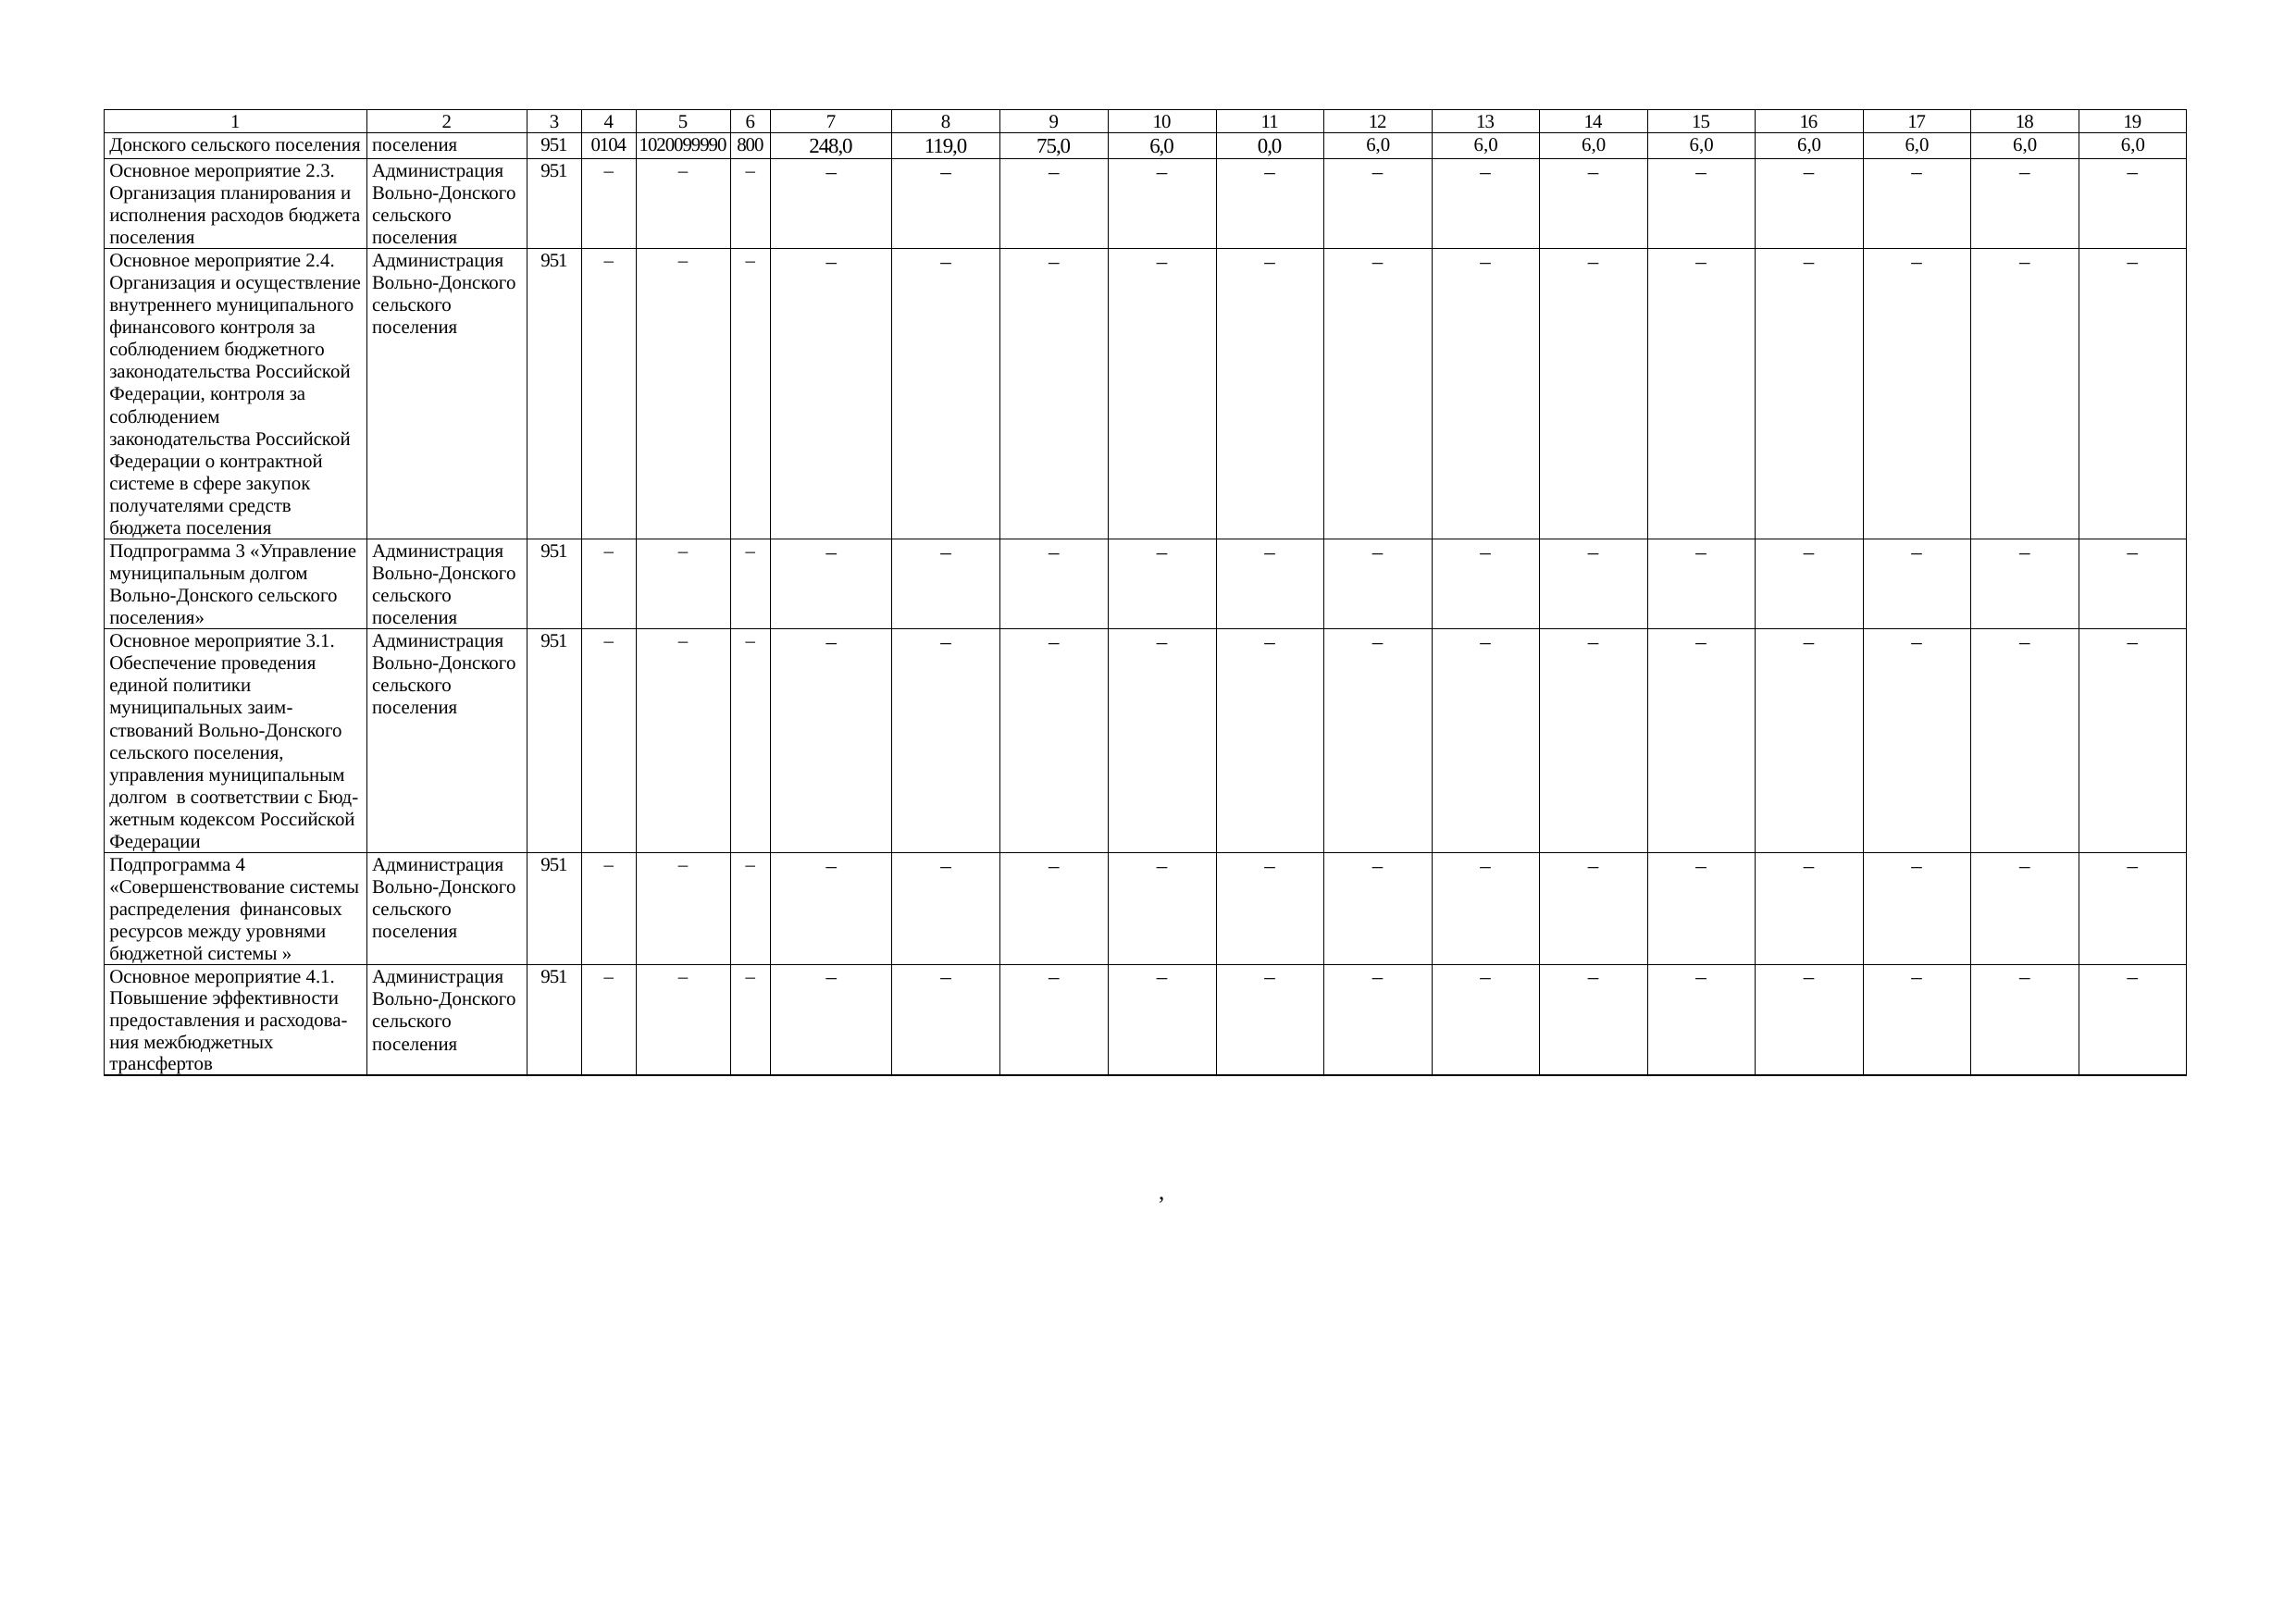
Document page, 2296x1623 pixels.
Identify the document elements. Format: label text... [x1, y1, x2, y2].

table_cell 1020099990 [637, 133, 730, 158]
table_cell – [1971, 249, 2079, 539]
table_cell 248,0 [771, 133, 891, 158]
table_cell Администрация Вольно-Донского сельского поселения [367, 853, 527, 964]
table_cell – [771, 159, 891, 248]
table_cell Основное мероприятие 2.4. Организация и осуществление внутреннего муниципального финансового контроля за соблюдением бюджетного законодательства Российской Федерации, контроля за соблюдением законодательства Российской Федерации о контрактной системе в сфере закупок получателями средств бюджета поселения [105, 249, 366, 539]
table_cell – [1000, 629, 1108, 852]
table_header 16 [1756, 110, 1863, 132]
table_cell – [1540, 159, 1647, 248]
table_cell – [1109, 159, 1216, 248]
table_header 4 [582, 110, 636, 132]
table_cell – [1433, 159, 1539, 248]
table_cell 6,0 [2079, 133, 2186, 158]
table_cell – [1324, 853, 1432, 964]
table_cell 800 [731, 133, 770, 158]
table_cell – [771, 249, 891, 539]
table_cell – [2079, 853, 2186, 964]
table_cell – [1864, 853, 1970, 964]
table_cell – [1648, 853, 1755, 964]
table_cell – [1756, 159, 1863, 248]
table_cell – [1433, 853, 1539, 964]
table_cell – [637, 539, 730, 628]
table_cell – [1000, 159, 1108, 248]
table_cell – [1000, 539, 1108, 628]
table_header 14 [1540, 110, 1647, 132]
table_cell 951 [527, 853, 581, 964]
table_cell – [1000, 965, 1108, 1074]
table_cell 75,0 [1000, 133, 1108, 158]
table_cell 6,0 [1433, 133, 1539, 158]
table_cell – [582, 965, 636, 1074]
table_cell – [1971, 539, 2079, 628]
table_cell – [1540, 539, 1647, 628]
table_header 5 [637, 110, 730, 132]
table_cell – [1756, 249, 1863, 539]
table_cell – [771, 965, 891, 1074]
table_cell – [582, 853, 636, 964]
table_cell – [1971, 853, 2079, 964]
table_cell – [892, 853, 999, 964]
table_header 7 [771, 110, 891, 132]
table_cell – [1971, 159, 2079, 248]
table_cell – [771, 539, 891, 628]
table_cell – [637, 159, 730, 248]
table_cell – [2079, 629, 2186, 852]
table_cell – [1433, 249, 1539, 539]
table_cell – [771, 629, 891, 852]
table_cell 6,0 [1971, 133, 2079, 158]
table_cell – [731, 539, 770, 628]
table_cell Администрация Вольно-Донского сельского поселения [367, 965, 527, 1074]
table_cell – [2079, 159, 2186, 248]
table_cell – [1433, 629, 1539, 852]
table_cell – [1109, 249, 1216, 539]
table_cell – [1540, 629, 1647, 852]
table_cell – [1540, 853, 1647, 964]
table_cell – [1217, 965, 1323, 1074]
table_cell 6,0 [1324, 133, 1432, 158]
table_cell 951 [527, 629, 581, 852]
table_cell Основное мероприятие 3.1. Обеспечение проведения единой политики муниципальных заимствований Вольно-Донского сельского поселения, управления муниципальным долгом в соответствии с Бюджетным кодексом Российской Федерации [105, 629, 366, 852]
table_cell – [1324, 965, 1432, 1074]
table_cell – [582, 539, 636, 628]
table_cell 951 [527, 249, 581, 539]
table_cell – [1109, 539, 1216, 628]
table_cell – [1864, 539, 1970, 628]
table_cell – [1864, 629, 1970, 852]
table_cell Основное мероприятие 2.3. Организация планирования и исполнения расходов бюджета поселения [105, 159, 366, 248]
table_cell – [1648, 539, 1755, 628]
table_cell – [1648, 159, 1755, 248]
table_cell – [1756, 853, 1863, 964]
table_cell – [1648, 965, 1755, 1074]
table_cell – [2079, 249, 2186, 539]
table_cell – [2079, 965, 2186, 1074]
table_cell – [1864, 965, 1970, 1074]
table_cell 6,0 [1756, 133, 1863, 158]
table_cell – [1540, 249, 1647, 539]
table_cell 951 [527, 133, 581, 158]
table_cell – [1433, 965, 1539, 1074]
table_cell – [637, 853, 730, 964]
table_cell – [1217, 249, 1323, 539]
table_cell – [1433, 539, 1539, 628]
table_cell Администрация Вольно-Донского сельского поселения [367, 249, 527, 539]
text , [109, 1178, 2214, 1204]
table_cell – [2079, 539, 2186, 628]
table_cell – [892, 159, 999, 248]
table_cell – [1971, 965, 2079, 1074]
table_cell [367, 159, 527, 248]
table_header 15 [1648, 110, 1755, 132]
table_header 10 [1109, 110, 1216, 132]
table_cell 6,0 [1648, 133, 1755, 158]
table_cell – [892, 629, 999, 852]
table_cell 6,0 [1540, 133, 1647, 158]
table_cell – [731, 853, 770, 964]
table_cell – [1217, 629, 1323, 852]
table_cell – [637, 965, 730, 1074]
table_cell Подпрограмма 3 «Управление муниципальным долгом Вольно-Донского сельского поселения» [105, 539, 366, 628]
table_cell – [1000, 249, 1108, 539]
table_cell – [1000, 853, 1108, 964]
table_header 1 [105, 110, 366, 132]
table_cell – [582, 629, 636, 852]
table_cell – [1109, 965, 1216, 1074]
table_cell – [1217, 853, 1323, 964]
table_header 8 [892, 110, 999, 132]
table_cell 951 [527, 159, 581, 248]
table_header 12 [1324, 110, 1432, 132]
table_cell – [892, 539, 999, 628]
table_cell – [1648, 249, 1755, 539]
table_cell – [731, 629, 770, 852]
table_header 3 [527, 110, 581, 132]
table_cell – [731, 249, 770, 539]
table_cell – [1109, 629, 1216, 852]
table_cell 6,0 [1864, 133, 1970, 158]
table_header 6 [731, 110, 770, 132]
table_cell – [771, 853, 891, 964]
table_cell – [637, 249, 730, 539]
table_cell Основное мероприятие 4.1. Повышение эффективности предоставления и расходова-ния межбюджетных трансфертов [105, 965, 366, 1074]
table_cell – [1864, 159, 1970, 248]
table_cell – [731, 965, 770, 1074]
table_cell – [582, 159, 636, 248]
table_header 2 [367, 110, 527, 132]
table_cell – [1324, 159, 1432, 248]
table_cell Администрация Вольно-Донского сельского поселения [367, 539, 527, 628]
table_header 13 [1433, 110, 1539, 132]
table_cell – [1756, 539, 1863, 628]
table_cell Подпрограмма 4 «Совершенствование системы распределения финансовых ресурсов между уровнями бюджетной системы » [105, 853, 366, 964]
table_cell – [1324, 249, 1432, 539]
table_header 18 [1971, 110, 2079, 132]
table_cell – [1648, 629, 1755, 852]
table_header 11 [1217, 110, 1323, 132]
table_cell 951 [527, 965, 581, 1074]
table_cell 119,0 [892, 133, 999, 158]
table_cell 0,0 [1217, 133, 1323, 158]
table_cell – [1864, 249, 1970, 539]
table_cell – [1109, 853, 1216, 964]
table_cell – [892, 249, 999, 539]
table_header 9 [1000, 110, 1108, 132]
table_cell – [1756, 965, 1863, 1074]
table_cell – [1324, 539, 1432, 628]
table_cell Администрация Вольно-Донского сельского поселения [367, 629, 527, 852]
table_cell 6,0 [1109, 133, 1216, 158]
table_cell – [1324, 629, 1432, 852]
table_header 19 [2079, 110, 2186, 132]
table_cell – [637, 629, 730, 852]
table_cell – [1971, 629, 2079, 852]
table_cell – [1217, 539, 1323, 628]
table_cell 951 [527, 539, 581, 628]
table_cell – [731, 159, 770, 248]
table_cell – [892, 965, 999, 1074]
table_cell 0104 [582, 133, 636, 158]
table_header 17 [1864, 110, 1970, 132]
table_cell – [582, 249, 636, 539]
table_cell – [1217, 159, 1323, 248]
table_cell – [1540, 965, 1647, 1074]
table_cell – [1756, 629, 1863, 852]
